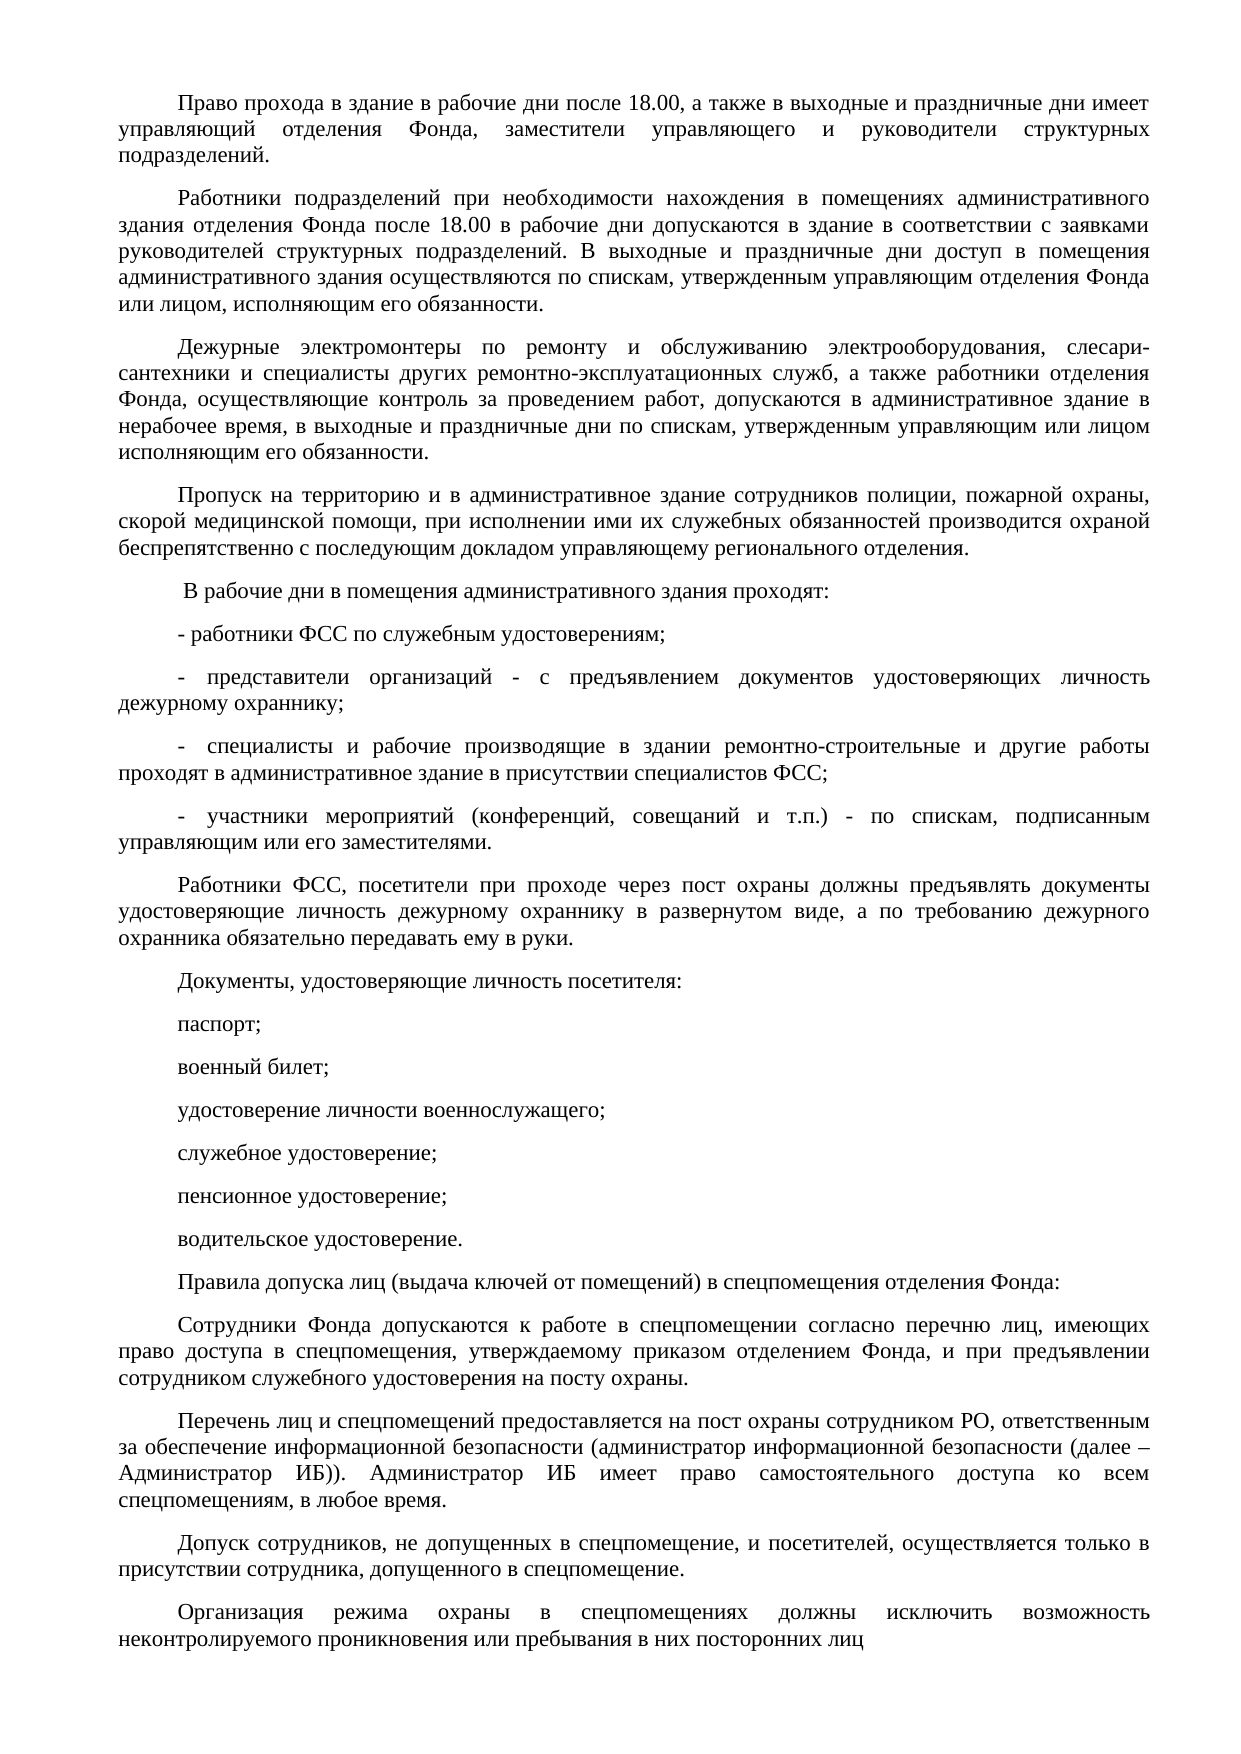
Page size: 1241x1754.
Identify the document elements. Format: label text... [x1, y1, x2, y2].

text военный билет; [118, 1053, 1152, 1079]
text Организация режима охраны в спецпомещениях должны исключить возможность неконтролируемого проникновения или пребывания в них посторонних лиц [118, 1598, 1152, 1651]
text Перечень лиц и спецпомещений предоставляется на пост охраны сотрудником РО, ответственным за обеспечение информационной безопасности (администратор информационной безопасности (далее – Администратор ИБ)). Администратор ИБ имеет право самостоятельного доступа ко всем спецпомещениям, в любое время. [118, 1407, 1152, 1512]
text Сотрудники Фонда допускаются к работе в спецпомещении согласно перечню лиц, имеющих право доступа в спецпомещения, утверждаемому приказом отделением Фонда, и при предъявлении сотрудником служебного удостоверения на посту охраны. [118, 1311, 1152, 1390]
text удостоверение личности военнослужащего; [118, 1096, 1152, 1122]
text служебное удостоверение; [118, 1139, 1152, 1165]
text Правила допуска лиц (выдача ключей от помещений) в спецпомещения отделения Фонда: [118, 1268, 1152, 1294]
text Пропуск на территорию и в административное здание сотрудников полиции, пожарной охраны, скорой медицинской помощи, при исполнении ими их служебных обязанностей производится охраной беспрепятственно с последующим докладом управляющему регионального отделения. [118, 481, 1152, 560]
text Работники ФСС, посетители при проходе через пост охраны должны предъявлять документы удостоверяющие личность дежурному охраннику в развернутом виде, а по требованию дежурного охранника обязательно передавать ему в руки. [118, 871, 1152, 950]
text Документы, удостоверяющие личность посетителя: [118, 967, 1152, 993]
text - участники мероприятий (конференций, совещаний и т.п.) - по спискам, подписанным управляющим или его заместителями. [118, 802, 1152, 854]
text Право прохода в здание в рабочие дни после 18.00, а также в выходные и праздничные дни имеет управляющий отделения Фонда, заместители управляющего и руководители структурных подразделений. [118, 89, 1152, 168]
text В рабочие дни в помещения административного здания проходят: [118, 577, 1152, 603]
text Дежурные электромонтеры по ремонту и обслуживанию электрооборудования, слесари- сантехники и специалисты других ремонтно-эксплуатационных служб, а также работники отделения Фонда, осуществляющие контроль за проведением работ, допускаются в административное здание в нерабочее время, в выходные и праздничные дни по спискам, утвержденным управляющим или лицом исполняющим его обязанности. [118, 333, 1152, 464]
text водительское удостоверение. [118, 1225, 1152, 1251]
text - представители организаций - с предъявлением документов удостоверяющих личность дежурному охраннику; [118, 663, 1152, 716]
text Допуск сотрудников, не допущенных в спецпомещение, и посетителей, осуществляется только в присутствии сотрудника, допущенного в спецпомещение. [118, 1529, 1152, 1582]
text пенсионное удостоверение; [118, 1182, 1152, 1208]
text Работники подразделений при необходимости нахождения в помещениях административного здания отделения Фонда после 18.00 в рабочие дни допускаются в здание в соответствии с заявками руководителей структурных подразделений. В выходные и праздничные дни доступ в помещения административного здания осуществляются по спискам, утвержденным управляющим отделения Фонда или лицом, исполняющим его обязанности. [118, 184, 1152, 316]
text - работники ФСС по служебным удостоверениям; [118, 620, 1152, 646]
text паспорт; [118, 1010, 1152, 1036]
text - специалисты и рабочие производящие в здании ремонтно-строительные и другие работы проходят в административное здание в присутствии специалистов ФСС; [118, 732, 1152, 785]
